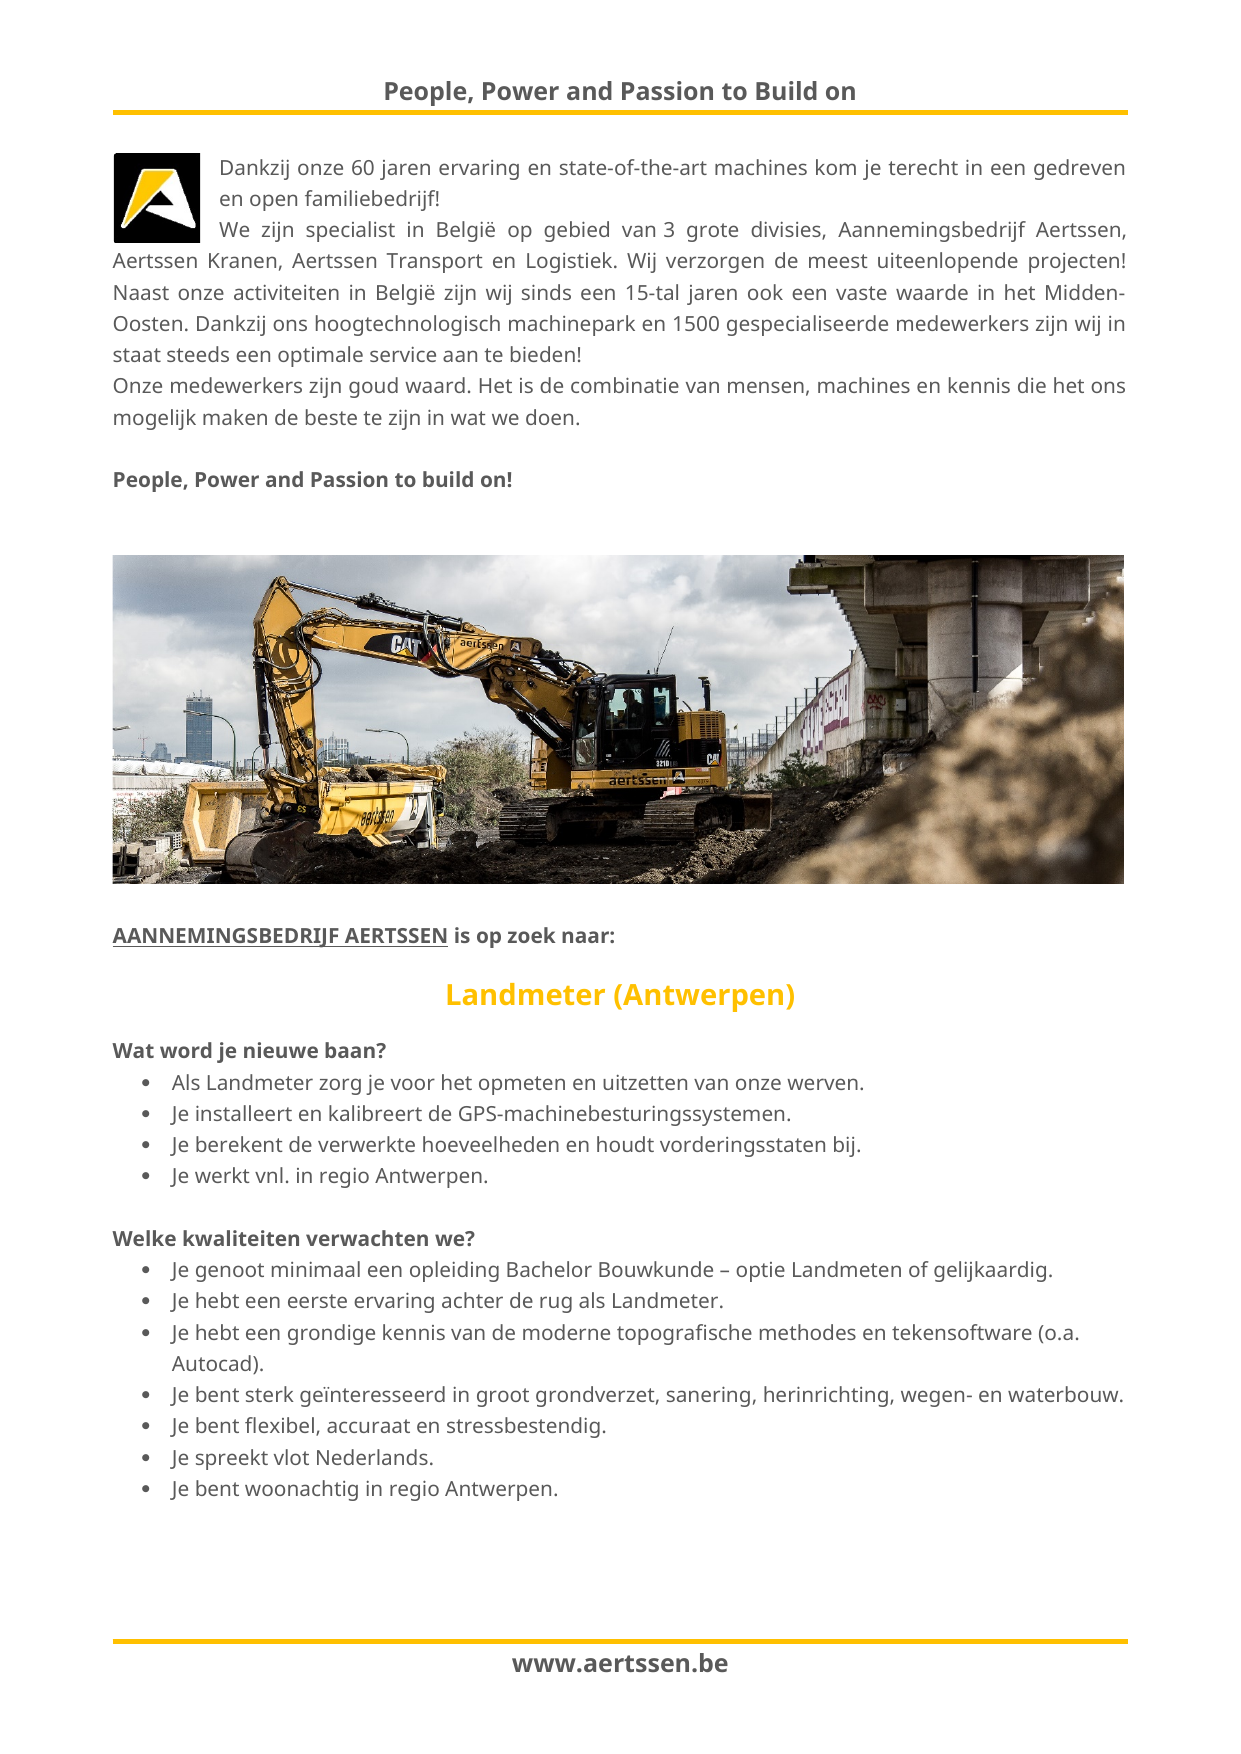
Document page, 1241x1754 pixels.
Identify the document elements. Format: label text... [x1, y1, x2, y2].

picture [112, 555, 1124, 884]
text AANNEMINGSBEDRIJF AERTSSEN is op zoek naar: [112, 919, 1128, 950]
text Onze medewerkers zijn goud waard. Het is de combinatie van mensen, machines en kennis die het ons mogelijk maken de beste te zijn in wat we doen. [112, 369, 1128, 431]
text Als Landmeter zorg je voor het opmeten en uitzetten van onze werven. [142, 1065, 1128, 1096]
text Je hebt een eerste ervaring achter de rug als Landmeter. [142, 1284, 1128, 1315]
text Je bent sterk geïnteresseerd in groot grondverzet, sanering, herinrichting, wegen- en waterbouw. [142, 1377, 1128, 1409]
text Landmeter (Antwerpen) [112, 974, 1128, 1014]
text Je genoot minimaal een opleiding Bachelor Bouwkunde – optie Landmeten of gelijkaardig. [142, 1252, 1128, 1284]
text Je hebt een grondige kennis van de moderne topografische methodes en tekensoftware (o.a. Autocad). [142, 1315, 1128, 1377]
text Je installeert en kalibreert de GPS-machinebesturingssystemen. [142, 1096, 1128, 1127]
text We zijn specialist in België op gebied van 3 grote divisies, Aannemingsbedrijf Aertssen, Aertssen Kranen, Aertssen Transport en Logistiek. Wij verzorgen de meest uiteenlopende projecten! Naast onze activiteiten in België zijn wij sinds een 15-tal jaren ook een vaste waarde in het Midden-Oosten. Dankzij ons hoogtechnologisch machinepark en 1500 gespecialiseerde medewerkers zijn wij in staat steeds een optimale service aan te bieden! [112, 212, 1128, 369]
text Dankzij onze 60 jaren ervaring en state-of-the-art machines kom je terecht in een gedreven en open familiebedrijf! [112, 150, 1128, 212]
text Je bent flexibel, accuraat en stressbestendig. [142, 1409, 1128, 1440]
text Je bent woonachtig in regio Antwerpen. [142, 1471, 1128, 1502]
picture [112, 153, 200, 241]
text Welke kwaliteiten verwachten we? [112, 1221, 1128, 1252]
text Je spreekt vlot Nederlands. [142, 1440, 1128, 1471]
text People, Power and Passion to build on! [112, 462, 1128, 494]
text Wat word je nieuwe baan? [112, 1034, 1128, 1065]
text Je berekent de verwerkte hoeveelheden en houdt vorderingsstaten bij. [142, 1127, 1128, 1159]
text Je werkt vnl. in regio Antwerpen. [142, 1159, 1128, 1190]
